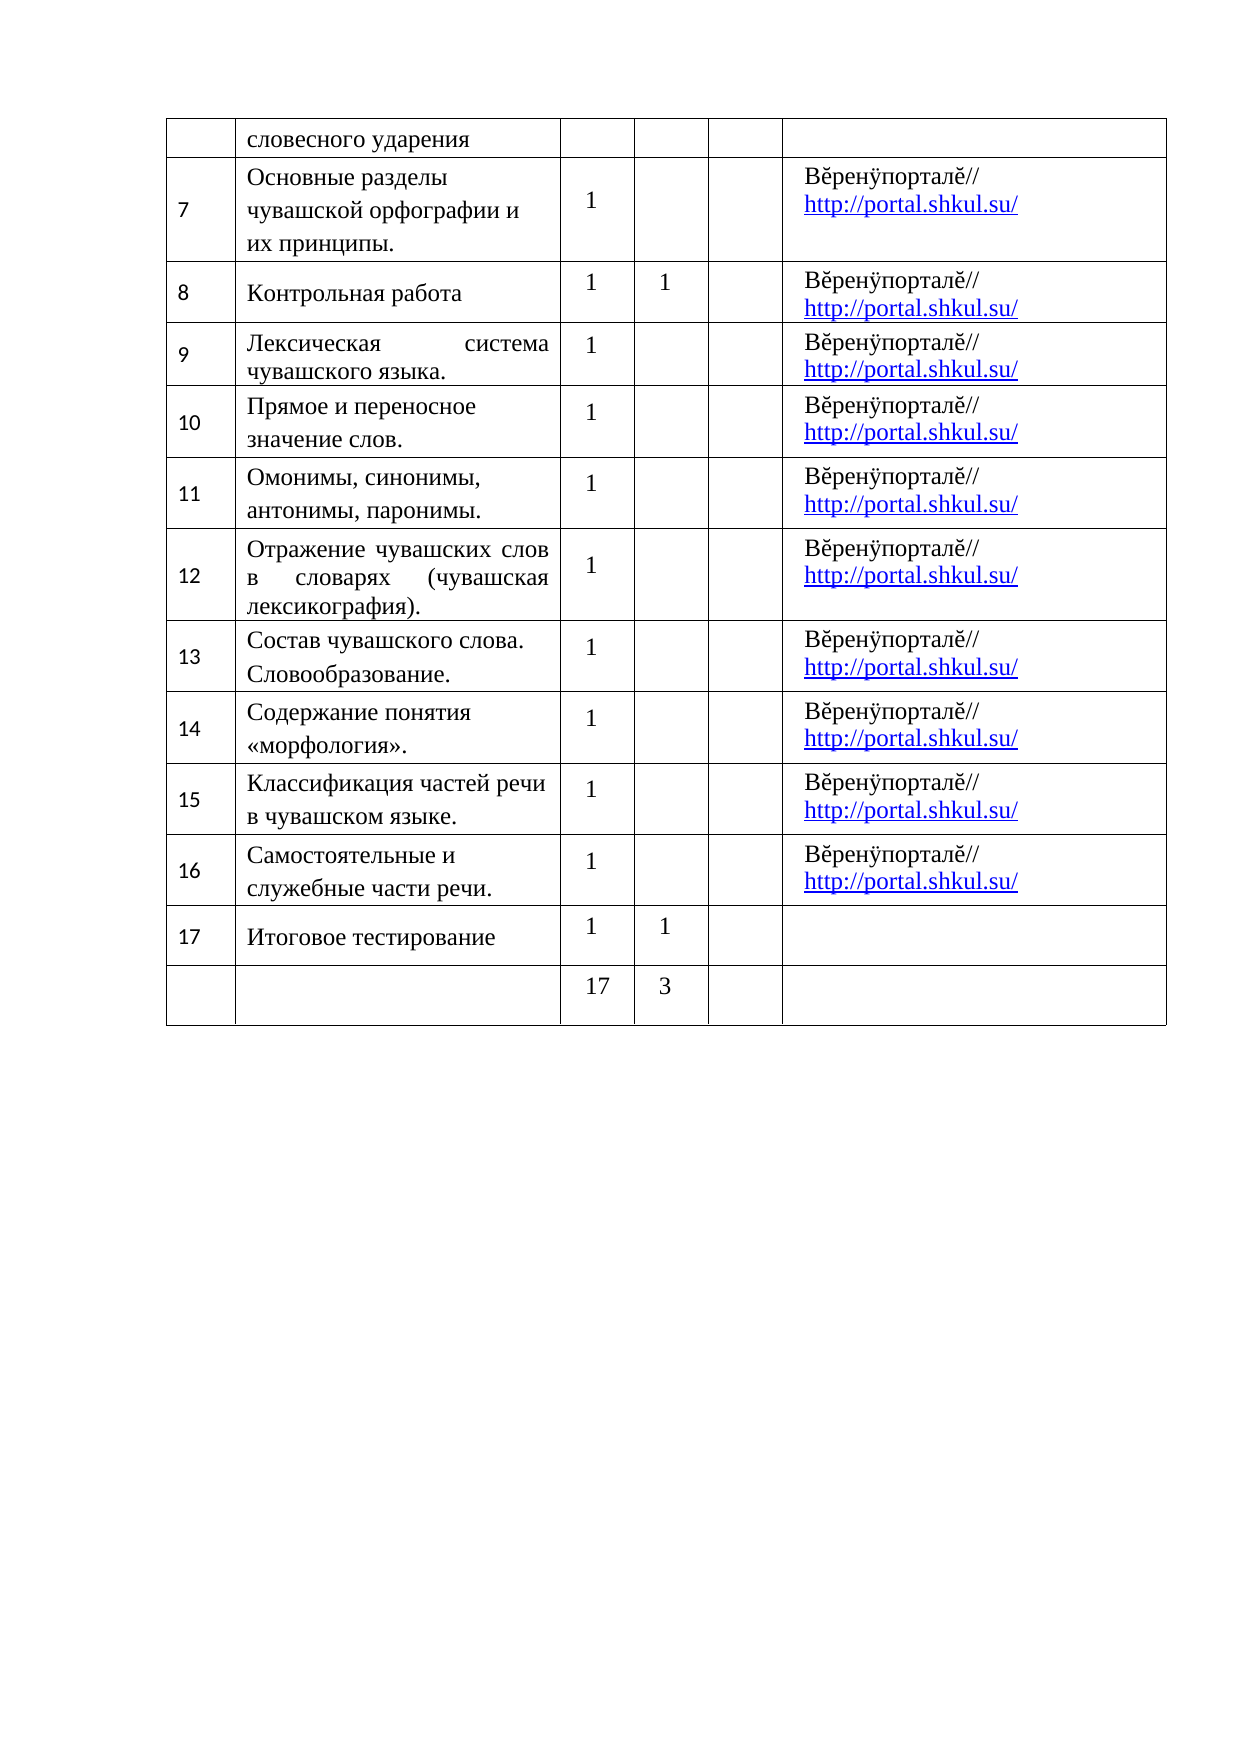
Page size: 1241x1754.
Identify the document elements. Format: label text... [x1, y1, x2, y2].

table_cell [709, 262, 782, 322]
table_cell 1 [561, 323, 634, 385]
table_cell 13 [167, 621, 235, 691]
table_cell [709, 906, 782, 965]
table_cell 1 [561, 119, 634, 156]
table_cell Прямое и переносное значение слов. [236, 386, 560, 457]
table_cell [635, 835, 708, 905]
table_cell [709, 119, 782, 156]
table_cell [709, 158, 782, 261]
table_cell [709, 835, 782, 905]
table_cell Отражение чувашских слов в словарях (чувашская лексикография). [236, 529, 560, 620]
table_cell 15 [167, 764, 235, 834]
table_cell 1 [561, 764, 634, 834]
table_cell Содержание понятия «морфология». [236, 692, 560, 763]
table_cell 17 [561, 966, 634, 1024]
table_cell [709, 386, 782, 457]
table_cell [709, 529, 782, 620]
table_cell 1 [561, 529, 634, 620]
table_cell Вĕренÿпорталĕ// http://portal.shkul.su/ [783, 692, 1166, 763]
table_cell 1 [561, 621, 634, 691]
table_cell [635, 692, 708, 763]
table_cell 1 [561, 692, 634, 763]
table_cell Лексическая система чувашского языка. [236, 323, 560, 385]
table_cell Итоговое тестирование [236, 906, 560, 965]
table_cell [635, 119, 708, 156]
table_cell 10 [167, 386, 235, 457]
table_cell Вĕренÿпорталĕ// http://portal.shkul.su/ [783, 529, 1166, 620]
table_cell 7 [167, 158, 235, 261]
table_cell 11 [167, 458, 235, 528]
table_cell Самостоятельные и служебные части речи. [236, 835, 560, 905]
table_cell 1 [561, 458, 634, 528]
table_cell [709, 323, 782, 385]
table_cell 1 [561, 262, 634, 322]
table_cell [709, 621, 782, 691]
table_cell Вĕренÿпорталĕ// http://portal.shkul.su/ [783, 458, 1166, 528]
table_cell [709, 764, 782, 834]
table_cell [167, 966, 235, 1024]
table_cell 12 [167, 529, 235, 620]
table_cell [635, 529, 708, 620]
table_cell 14 [167, 692, 235, 763]
table_cell Контрольная работа [236, 262, 560, 322]
table_cell 1 [635, 262, 708, 322]
table_cell 1 [561, 386, 634, 457]
table_cell Классификация частей речи в чувашском языке. [236, 764, 560, 834]
table_cell 8 [167, 262, 235, 322]
table_cell 1 [561, 158, 634, 261]
table_cell Основные разделы чувашской орфографии и их принципы. [236, 158, 560, 261]
table_cell [635, 621, 708, 691]
table_cell 1 [561, 906, 634, 965]
table_cell Вĕренÿпорталĕ// http://portal.shkul.su/ [783, 764, 1166, 834]
table_cell Вĕренÿпорталĕ// http://portal.shkul.su/ [783, 262, 1166, 322]
table_cell 1 [561, 835, 634, 905]
table_cell [635, 323, 708, 385]
table_cell [635, 764, 708, 834]
table_cell [635, 158, 708, 261]
table_cell [236, 966, 560, 1024]
table_cell Вĕренÿпорталĕ// http://portal.shkul.su/ [783, 158, 1166, 261]
table_cell [783, 906, 1166, 965]
table_cell [709, 966, 782, 1024]
table_cell 17 [167, 906, 235, 965]
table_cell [236, 119, 560, 156]
table_cell 1 [635, 906, 708, 965]
table_cell 3 [635, 966, 708, 1024]
table_cell Вĕренÿпорталĕ// http://portal.shkul.su/ [783, 323, 1166, 385]
table_cell 6 [167, 119, 235, 156]
table_cell Вĕренÿпорталĕ// http://portal.shkul.su/ [783, 386, 1166, 457]
table_cell [635, 458, 708, 528]
table_cell [635, 386, 708, 457]
table_cell Вĕренÿпорталĕ// http://portal.shkul.su/ [783, 621, 1166, 691]
table_cell Вĕренÿпорталĕ// http://portal.shkul.su/ [783, 835, 1166, 905]
table_cell 9 [167, 323, 235, 385]
table_cell 16 [167, 835, 235, 905]
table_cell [783, 119, 1166, 156]
table_cell [709, 692, 782, 763]
table_cell [709, 458, 782, 528]
table_cell [783, 966, 1166, 1024]
table_cell Состав чувашского слова. Словообразование. [236, 621, 560, 691]
table_cell Омонимы, синонимы, антонимы, паронимы. [236, 458, 560, 528]
